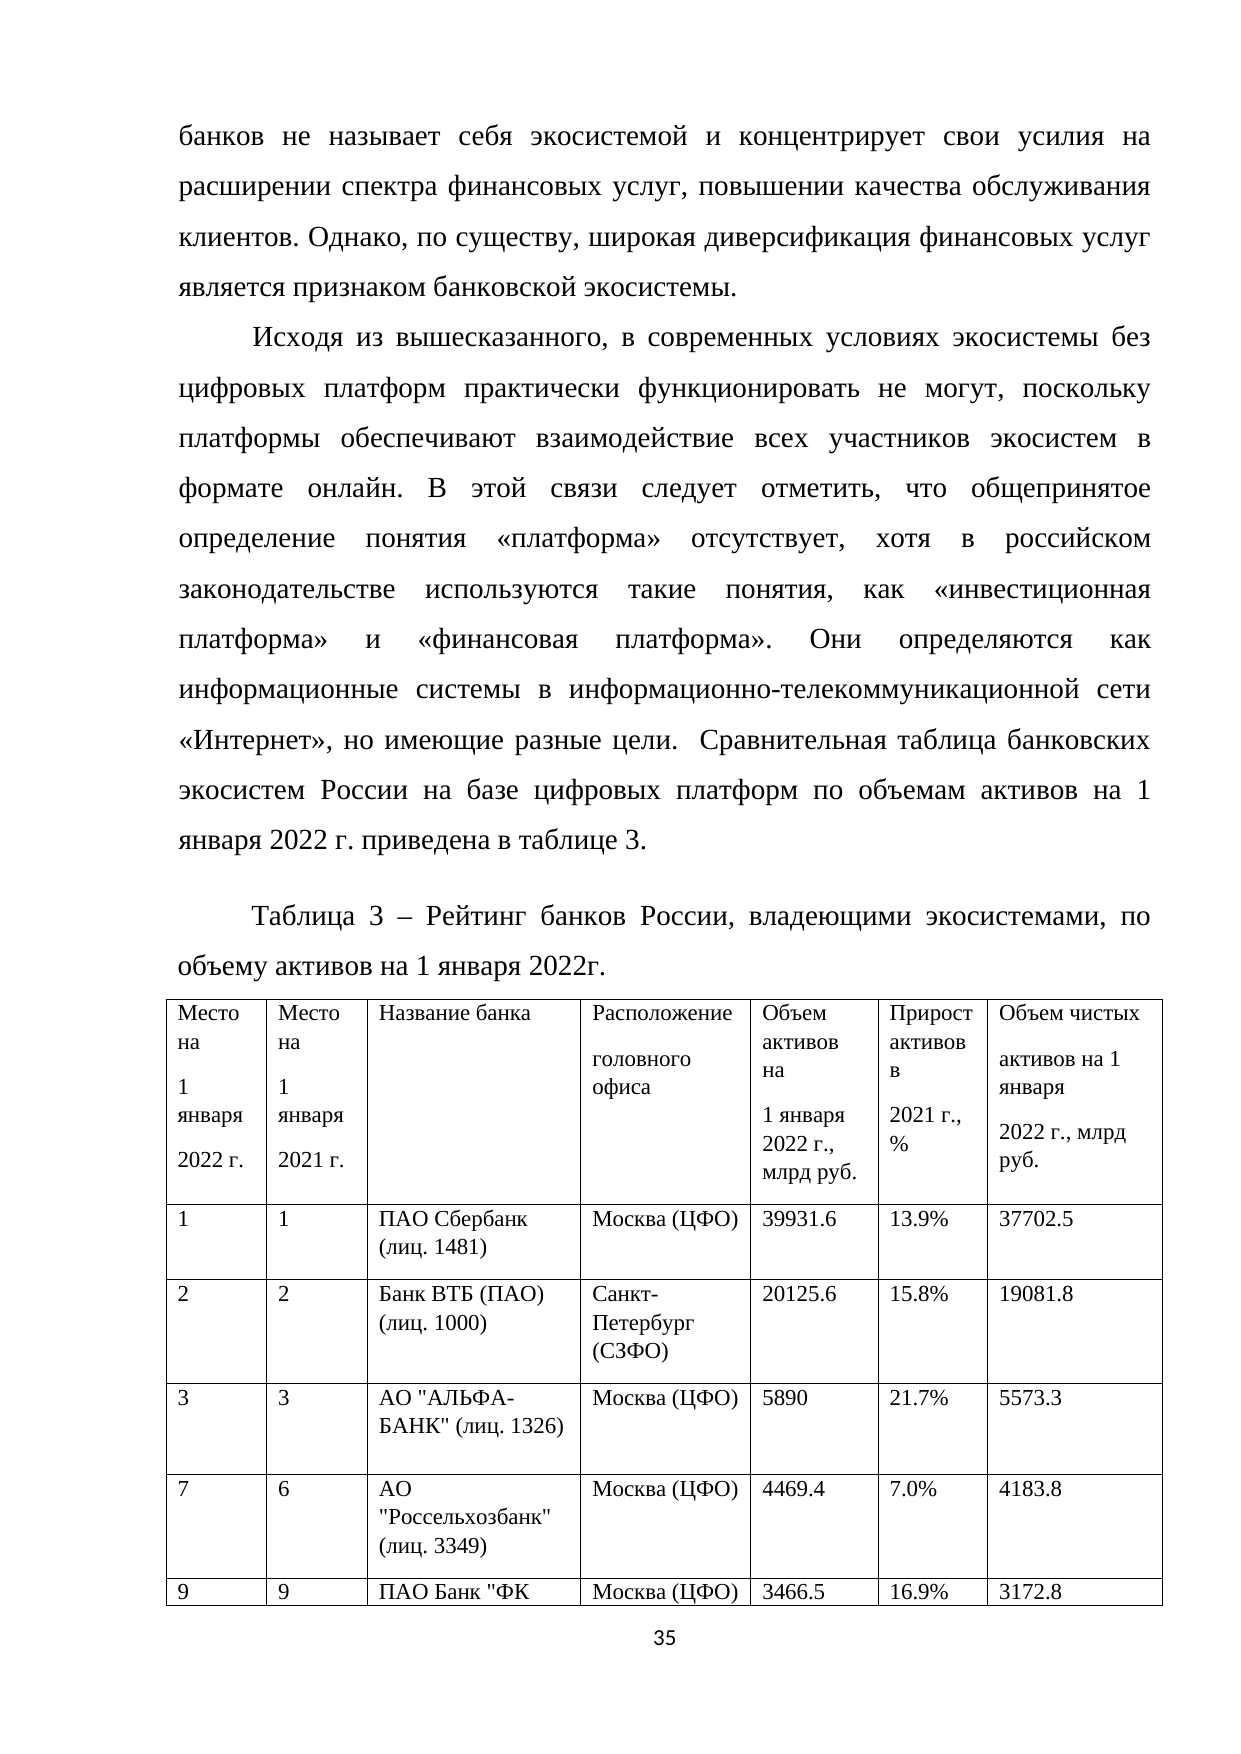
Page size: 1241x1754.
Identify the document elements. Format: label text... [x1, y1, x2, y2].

table_cell 20125.6 [751, 1280, 878, 1383]
table_cell 6 [267, 1475, 367, 1577]
table_header Место на 1 января 2021 г. [267, 1000, 367, 1204]
table_cell 3 [167, 1384, 266, 1474]
table_header Объем активов на 1 января 2022 г., млрд руб. [751, 1000, 878, 1204]
table_cell 19081.8 [988, 1280, 1162, 1383]
table_cell 9 [167, 1579, 266, 1605]
table_cell 9 [267, 1579, 367, 1605]
table_cell АО "АЛЬФА-БАНК" (лиц. 1326) [368, 1384, 580, 1474]
table_cell Москва (ЦФО) [581, 1579, 750, 1605]
table_cell 3 [267, 1384, 367, 1474]
table_cell Банк ВТБ (ПАО) (лиц. 1000) [368, 1280, 580, 1383]
table_cell Москва (ЦФО) [581, 1384, 750, 1474]
table_cell 21.7% [879, 1384, 987, 1474]
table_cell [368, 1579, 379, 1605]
table_cell 2 [267, 1280, 367, 1383]
table_cell 15.8% [879, 1280, 987, 1383]
table_cell АО "Россельхозбанк" (лиц. 3349) [368, 1475, 580, 1577]
table_cell 5890 [751, 1384, 878, 1474]
text Таблица 3 – Рейтинг банков России, владеющими экосистемами, по объему активов на 1 января 2022г. [177, 898, 1152, 982]
table_cell 4469.4 [751, 1475, 878, 1577]
table_cell 7.0% [879, 1475, 987, 1577]
table_cell 39931.6 [751, 1205, 878, 1279]
table_cell ПАО Сбербанк (лиц. 1481) [368, 1205, 580, 1279]
table_cell Санкт-Петербург (СЗФО) [581, 1280, 750, 1383]
table_cell Москва (ЦФО) [581, 1205, 750, 1279]
table_cell 1 [167, 1205, 266, 1279]
table_cell 1 [267, 1205, 367, 1279]
table_cell Москва (ЦФО) [581, 1475, 750, 1577]
table_cell 2 [167, 1280, 266, 1383]
table_header Прирост активов в 2021 г., % [879, 1000, 987, 1204]
table_header Название банка [368, 1000, 580, 1204]
table_header Расположение головного офиса [581, 1000, 750, 1204]
table_cell 13.9% [879, 1205, 987, 1279]
table_cell 7 [167, 1475, 266, 1577]
table_header Объем чистых активов на 1 января 2022 г., млрд руб. [988, 1000, 1162, 1204]
table_header Место на 1 января 2022 г. [167, 1000, 266, 1204]
table_cell 4183.8 [988, 1475, 1162, 1577]
table_cell 5573.3 [988, 1384, 1162, 1474]
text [178, 118, 1152, 303]
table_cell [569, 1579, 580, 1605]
text Исходя из вышесказанного, в современных условиях экосистемы без цифровых платформ практически функционировать не могут, поскольку платформы обеспечивают взаимодействие всех участников экосистем в формате онлайн. В этой связи следует отметить, что общепринятое определение понятия «платформа» отсутствует, хотя в российском законодательстве используются такие понятия, как «инвестиционная платформа» и «финансовая платформа». Они определяются как информационные системы в информационно-телекоммуникационной сети «Интернет», но имеющие разные цели. Сравнительная таблица банковских экосистем России на базе цифровых платформ по объемам активов на 1 января 2022 г. приведена в таблице 3. [178, 319, 1152, 856]
table_cell 37702.5 [988, 1205, 1162, 1279]
